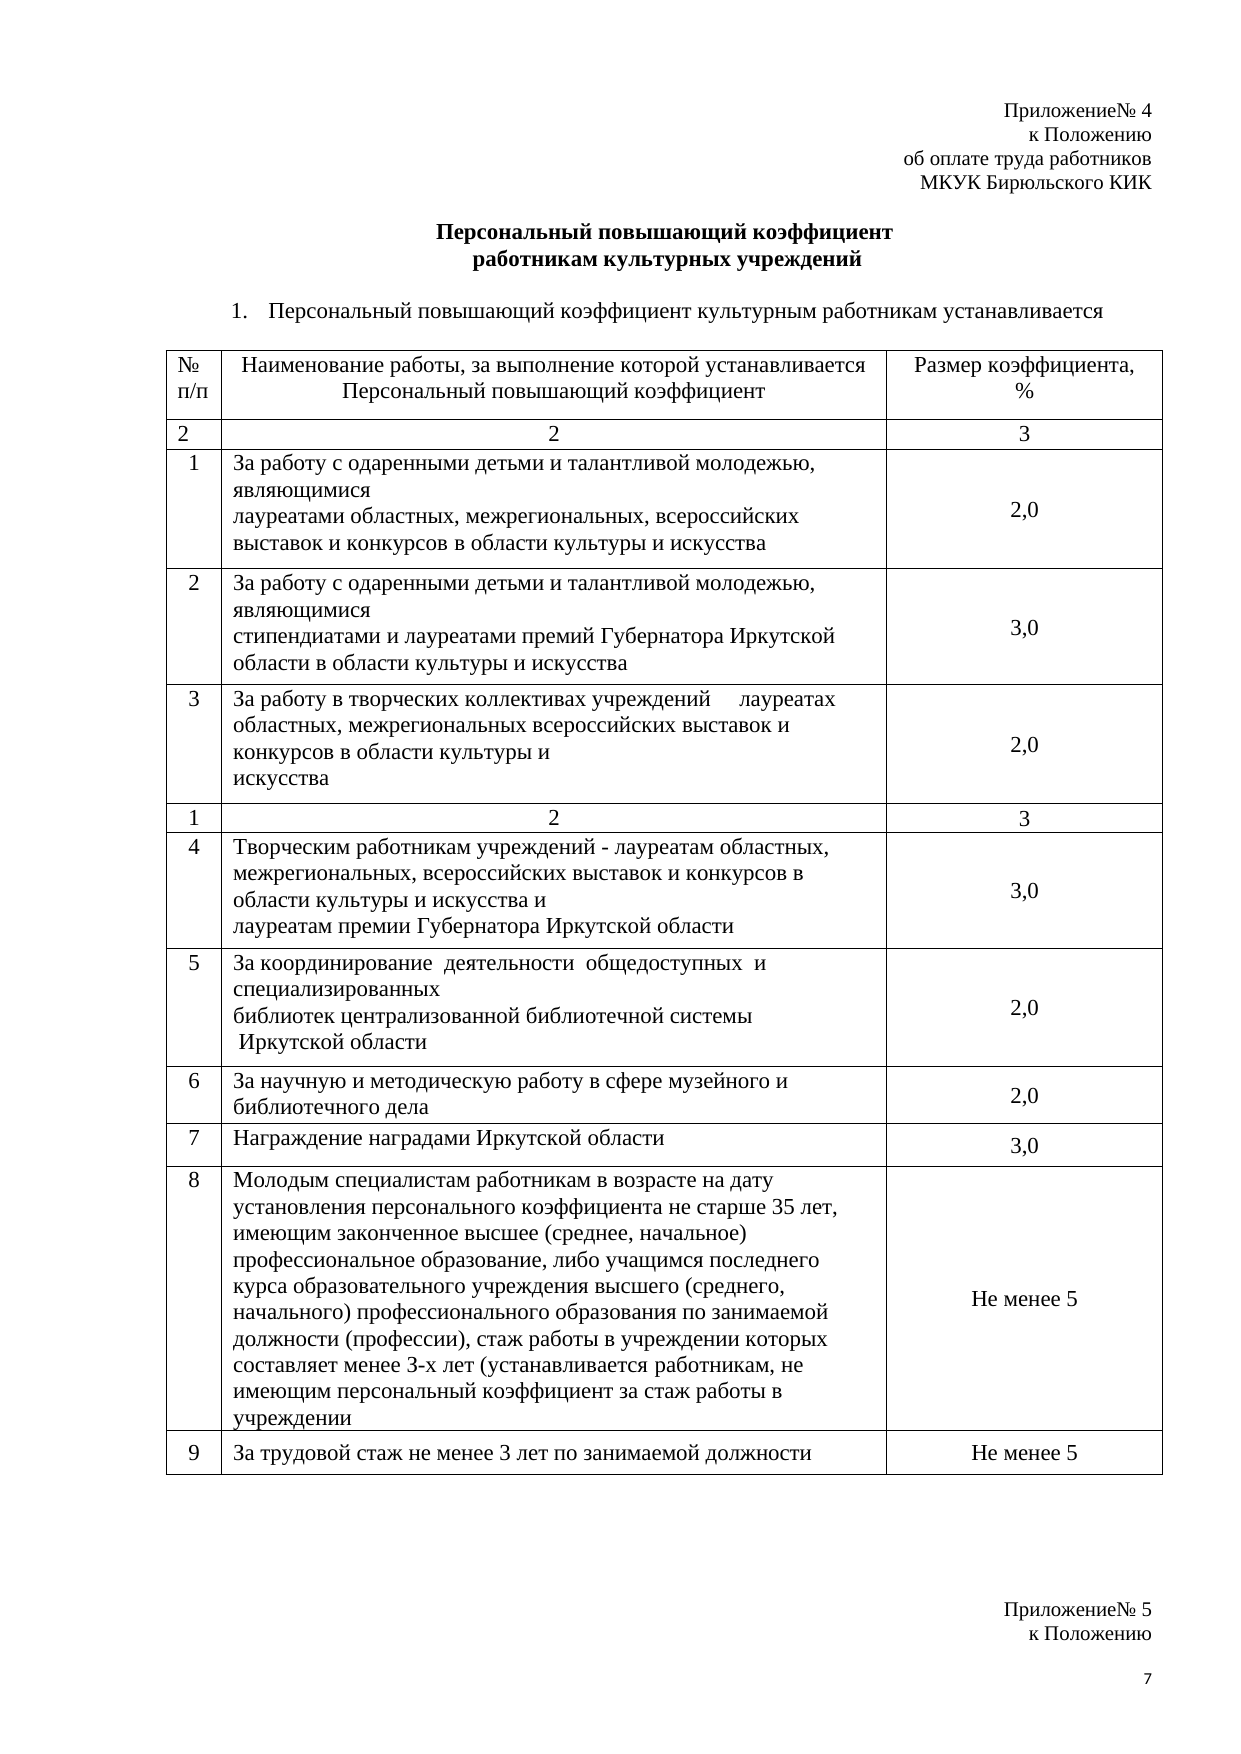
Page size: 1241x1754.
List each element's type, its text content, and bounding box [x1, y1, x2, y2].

table_cell 5 [167, 949, 221, 1066]
table_cell За координирование деятельности общедоступных и специализированных библиотек централизованной библиотечной системы Иркутской области [222, 949, 886, 1066]
text Приложение№ 5 [177, 1597, 1152, 1621]
table_cell 6 [167, 1067, 221, 1123]
table_cell За научную и методическую работу в сфере музейного и библиотечного дела [222, 1067, 886, 1123]
table_cell 3,0 [887, 569, 1162, 684]
table_header Размер коэффициента, % [887, 351, 1162, 419]
table_cell 2,0 [887, 685, 1162, 803]
table_header Наименование работы, за выполнение которой устанавливается Персональный повышающий коэффициент [222, 351, 886, 419]
table_cell 2 [167, 420, 221, 448]
text к Положению [177, 122, 1152, 146]
text МКУК Бирюльского КИК [177, 170, 1152, 194]
list Персональный повышающий коэффициент культурным работникам устанавливается [183, 297, 1152, 324]
table_cell 1 [167, 804, 221, 832]
table_cell 7 [167, 1124, 221, 1166]
table_cell 2,0 [887, 1067, 1162, 1123]
table_cell 3,0 [887, 1124, 1162, 1166]
table_cell 2 [222, 420, 886, 448]
table_cell 2,0 [887, 450, 1162, 568]
text об оплате труда работников [177, 146, 1152, 170]
table_cell Творческим работникам учреждений - лауреатам областных, межрегиональных, всероссийских выставок и конкурсов в области культуры и искусства и лауреатам премии Губернатора Иркутской области [222, 833, 886, 948]
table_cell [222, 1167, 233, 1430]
table_cell 2 [222, 804, 886, 832]
text Приложение№ 4 [177, 98, 1152, 122]
table_cell Не менее 5 [887, 1167, 1162, 1430]
text Персональный повышающий коэффициент [177, 218, 1152, 244]
table_cell За работу с одаренными детьми и талантливой молодежью, являющимися стипендиатами и лауреатами премий Губернатора Иркутской области в области культуры и искусства [222, 569, 886, 684]
table_cell 2 [167, 569, 221, 684]
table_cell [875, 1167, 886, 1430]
text к Положению [177, 1621, 1152, 1645]
table_cell За трудовой стаж не менее 3 лет по занимаемой должности [222, 1431, 886, 1473]
table_cell 8 [167, 1167, 221, 1430]
table_cell За работу с одаренными детьми и талантливой молодежью, являющимися лауреатами областных, межрегиональных, всероссийских выставок и конкурсов в области культуры и искусства [222, 450, 886, 568]
table_cell Награждение наградами Иркутской области [222, 1124, 886, 1166]
table_cell 4 [167, 833, 221, 948]
table_header № п/п [167, 351, 221, 419]
table_cell Не менее 5 [887, 1431, 1162, 1473]
table_cell 3 [887, 420, 1162, 448]
table_cell 3,0 [887, 833, 1162, 948]
table_cell 2,0 [887, 949, 1162, 1066]
table_cell 3 [887, 804, 1162, 832]
table_cell 9 [167, 1431, 221, 1473]
table_cell За работу в творческих коллективах учреждений лауреатах областных, межрегиональных всероссийских выставок и конкурсов в области культуры и искусства [222, 685, 886, 803]
table_cell 1 [167, 450, 221, 568]
table_cell 3 [167, 685, 221, 803]
text работникам культурных учреждений [177, 244, 1152, 271]
